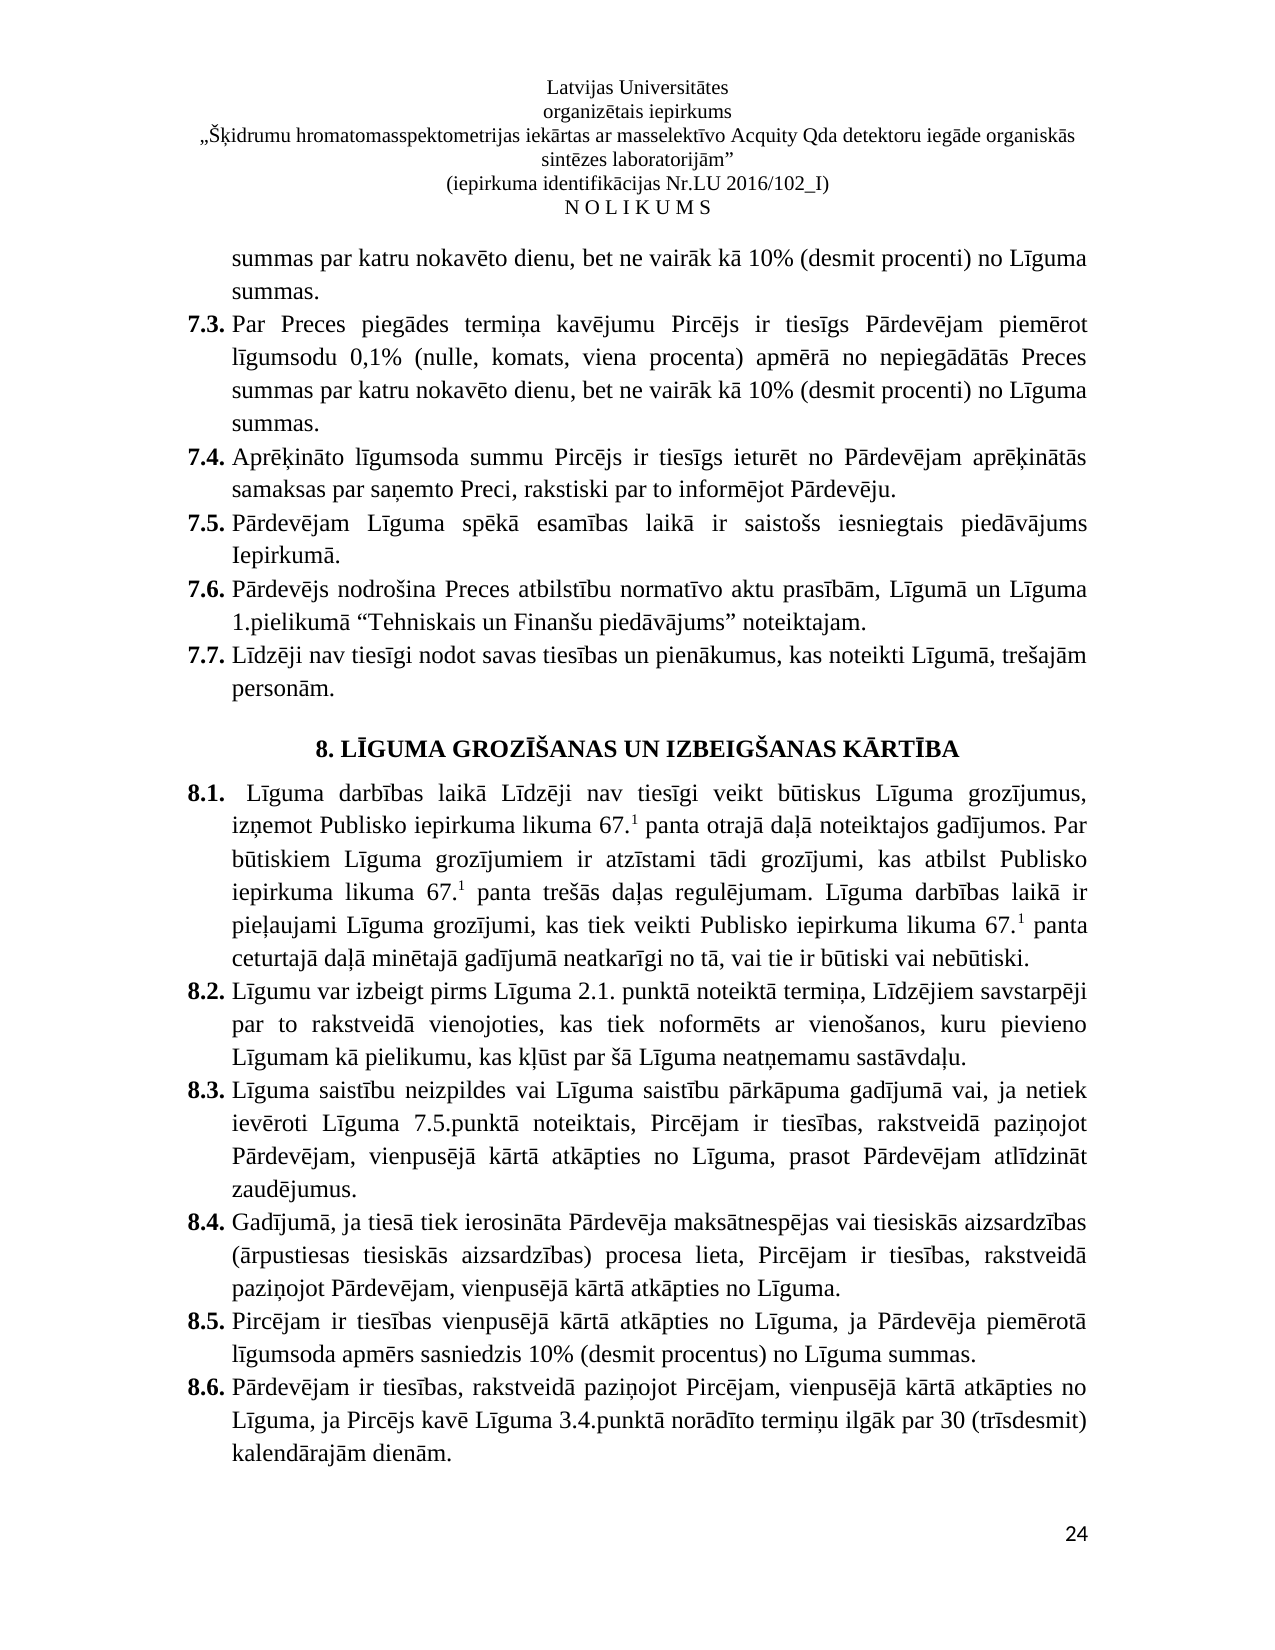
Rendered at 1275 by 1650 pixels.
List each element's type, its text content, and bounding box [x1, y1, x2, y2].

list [187, 243, 1088, 305]
list Pircējam ir tiesības vienpusējā kārtā atkāpties no Līguma, ja Pārdevēja piemērotā līgumsoda apmērs sasniedzis 10% (desmit procentus) no Līguma summas. [187, 1306, 1088, 1368]
list Līguma darbības laikā Līdzēji nav tiesīgi veikt būtiskus Līguma grozījumus, izņemot Publisko iepirkuma likuma 67.1 panta otrajā daļā noteiktajos gadījumos. Par būtiskiem Līguma grozījumiem ir atzīstami tādi grozījumi, kas atbilst Publisko iepirkuma likuma 67.1 panta trešās daļas regulējumam. Līguma darbības laikā ir pieļaujami Līguma grozījumi, kas tiek veikti Publisko iepirkuma likuma 67.1 panta ceturtajā daļā minētajā gadījumā neatkarīgi no tā, vai tie ir būtiski vai nebūtiski. [187, 778, 1088, 971]
list Pārdevējs nodrošina Preces atbilstību normatīvo aktu prasībām, Līgumā un Līguma 1.pielikumā “Tehniskais un Finanšu piedāvājums” noteiktajam. [187, 574, 1088, 635]
list Līdzēji nav tiesīgi nodot savas tiesības un pienākumus, kas noteikti Līgumā, trešajām personām. [187, 640, 1088, 701]
list Aprēķināto līgumsoda summu Pircējs ir tiesīgs ieturēt no Pārdevējam aprēķinātās samaksas par saņemto Preci, rakstiski par to informējot Pārdevēju. [187, 442, 1088, 503]
list Par Preces piegādes termiņa kavējumu Pircējs ir tiesīgs Pārdevējam piemērot līgumsodu 0,1% (nulle, komats, viena procenta) apmērā no nepiegādātās Preces summas par katru nokavēto dienu, bet ne vairāk kā 10% (desmit procenti) no Līguma summas. [187, 309, 1088, 437]
list Līguma saistību neizpildes vai Līguma saistību pārkāpuma gadījumā vai, ja netiek ievēroti Līguma 7.5.punktā noteiktais, Pircējam ir tiesības, rakstveidā paziņojot Pārdevējam, vienpusējā kārtā atkāpties no Līguma, prasot Pārdevējam atlīdzināt zaudējumus. [187, 1075, 1088, 1203]
list Pārdevējam ir tiesības, rakstveidā paziņojot Pircējam, vienpusējā kārtā atkāpties no Līguma, ja Pircējs kavē Līguma 3.4.punktā norādīto termiņu ilgāk par 30 (trīsdesmit) kalendārajām dienām. [187, 1372, 1088, 1467]
list Pārdevējam Līguma spēkā esamības laikā ir saistošs iesniegtais piedāvājums Iepirkumā. [187, 508, 1088, 569]
list Līgumu var izbeigt pirms Līguma 2.1. punktā noteiktā termiņa, Līdzējiem savstarpēji par to rakstveidā vienojoties, kas tiek noformēts ar vienošanos, kuru pievieno Līgumam kā pielikumu, kas kļūst par šā Līguma neatņemamu sastāvdaļu. [187, 976, 1088, 1071]
text 8. LĪGUMA GROZĪŠANAS UN IZBEIGŠANAS KĀRTĪBA [187, 734, 1088, 763]
list Gadījumā, ja tiesā tiek ierosināta Pārdevēja maksātnespējas vai tiesiskās aizsardzības (ārpustiesas tiesiskās aizsardzības) procesa lieta, Pircējam ir tiesības, rakstveidā paziņojot Pārdevējam, vienpusējā kārtā atkāpties no Līguma. [187, 1207, 1088, 1302]
